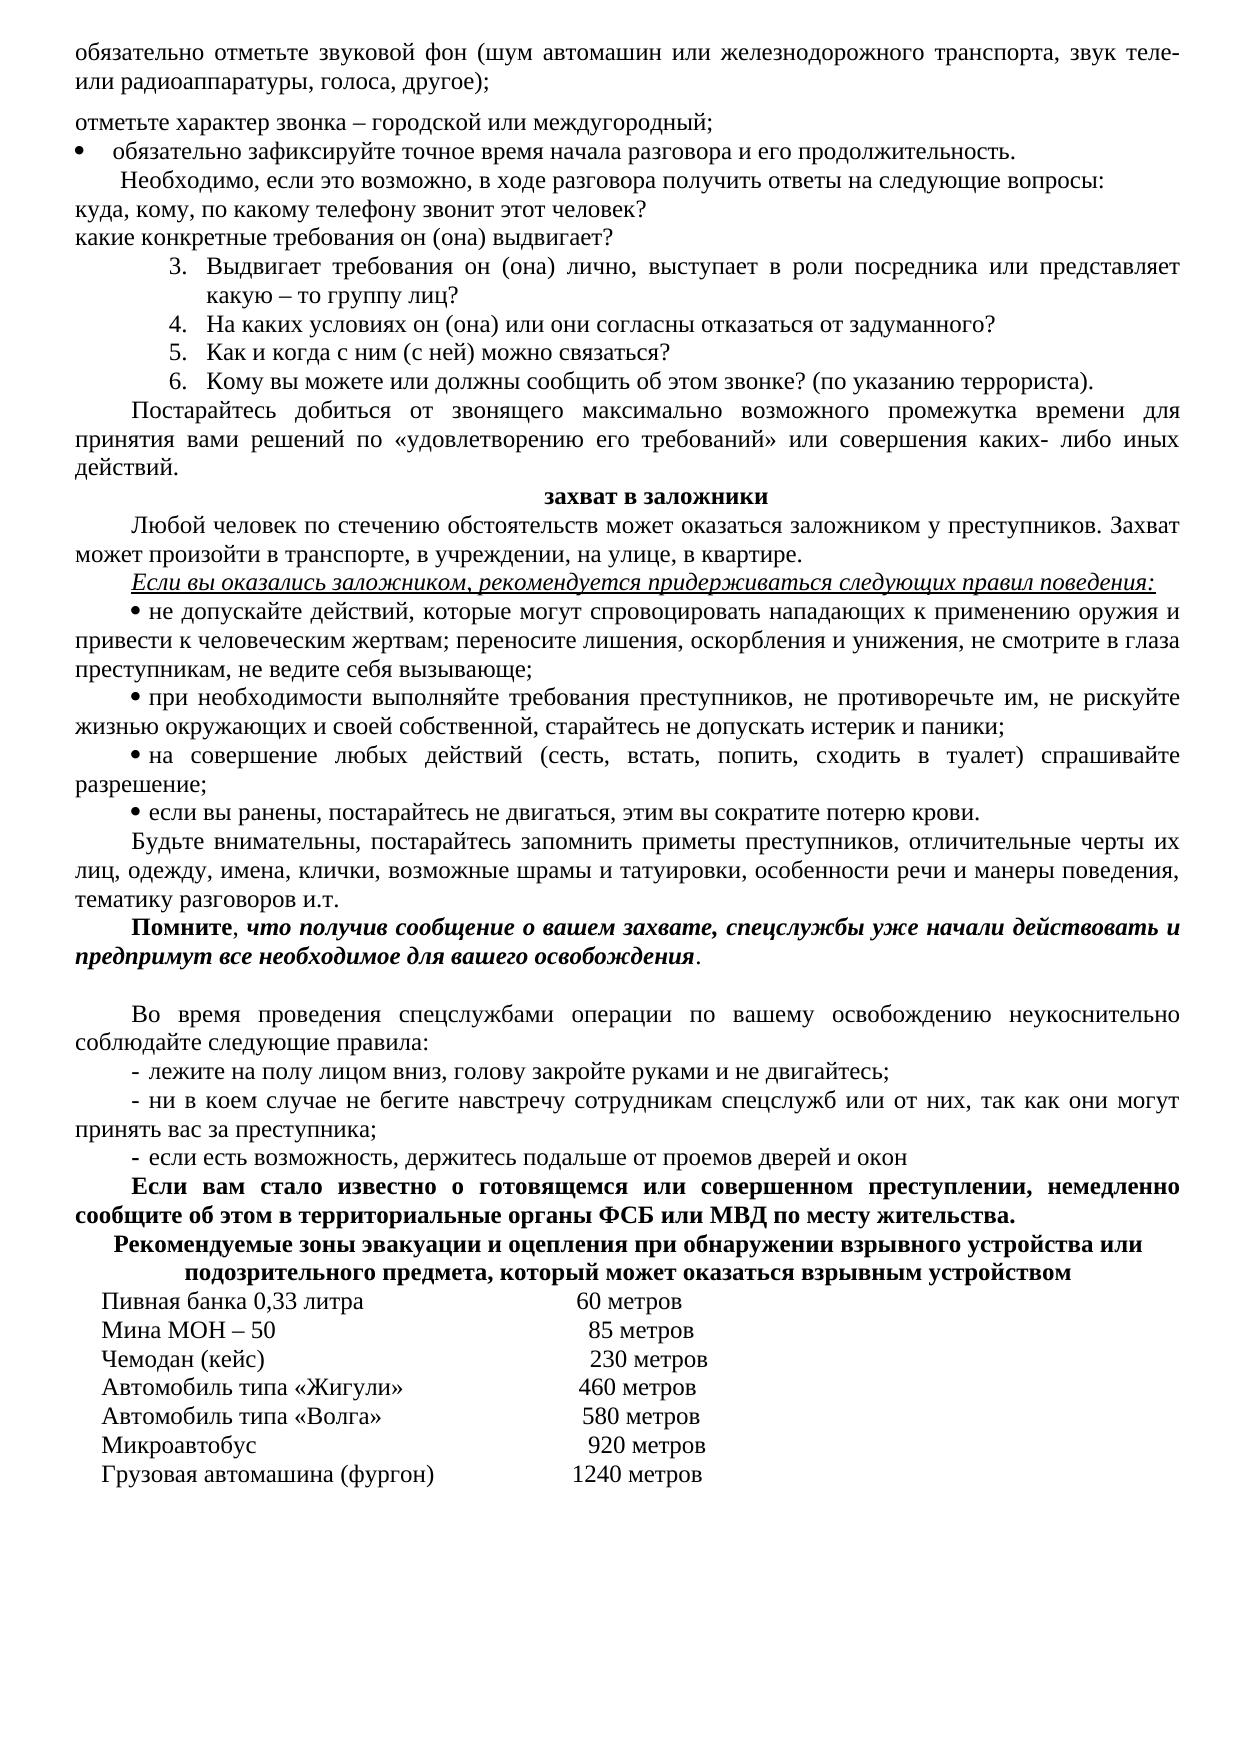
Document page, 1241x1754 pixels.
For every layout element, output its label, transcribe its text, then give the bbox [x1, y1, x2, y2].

list лежите на полу лицом вниз, голову закройте руками и не двигайтесь; [75, 1056, 1181, 1085]
text куда, кому, по какому телефону звонит этот человек? [75, 194, 1181, 222]
text какие конкретные требования он (она) выдвигает? [75, 222, 1181, 251]
text Будьте внимательны, постарайтесь запомнить приметы преступников, отличительные черты их лиц, одежду, имена, клички, возможные шрамы и татуировки, особенности речи и манеры поведения, тематику разговоров и.т. [75, 826, 1181, 912]
list Как и когда с ним (с ней) можно связаться? [169, 337, 1181, 366]
list Кому вы можете или должны сообщить об этом звонке? (по указанию террориста). [169, 366, 1181, 395]
text Автомобиль типа «Жигули» [101, 1372, 1155, 1401]
text Необходимо, если это возможно, в ходе разговора получить ответы на следующие вопросы: [75, 165, 1181, 194]
text Чемодан (кейс) [101, 1344, 1155, 1372]
list обязательно зафиксируйте точное время начала разговора и его продолжительность. [75, 136, 1181, 165]
list не допускайте действий, которые могут спровоцировать нападающих к применению оружия и привести к человеческим жертвам; переносите лишения, оскорбления и унижения, не смотрите в глаза преступникам, не ведите себя вызывающе; [75, 596, 1181, 682]
text Если вам стало известно о готовящемся или совершенном преступлении, немедленно сообщите об этом в территориальные органы ФСБ или МВД по месту жительства. [75, 1171, 1181, 1229]
text Микроавтобус [101, 1430, 1155, 1459]
list Выдвигает требования он (она) лично, выступает в роли посредника или представляет какую – то группу лиц? [169, 251, 1181, 309]
list ни в коем случае не бегите навстречу сотрудникам спецслужб или от них, так как они могут принять вас за преступника; [75, 1085, 1181, 1142]
list если вы ранены, постарайтесь не двигаться, этим вы сократите потерю крови. [75, 797, 1181, 826]
text Мина МОН – 50 [101, 1315, 1155, 1344]
text Рекомендуемые зоны эвакуации и оцепления при обнаружении взрывного устройства или подозрительного предмета, который может оказаться взрывным устройством [75, 1229, 1181, 1286]
text Грузовая автомашина (фургон) 1240 метров [101, 1459, 1155, 1487]
text Автомобиль типа «Волга» [101, 1401, 1155, 1430]
text Во время проведения спецслужбами операции по вашему освобождению неукоснительно соблюдайте следующие правила: [75, 999, 1181, 1056]
text Если вы оказались заложником, рекомендуется придерживаться следующих правил поведения: [75, 567, 1181, 596]
text Постарайтесь добиться от звонящего максимально возможного промежутка времени для принятия вами решений по «удовлетворению его требований» или совершения каких- либо иных действий. [75, 395, 1181, 481]
text Помните, что получив сообщение о вашем захвате, спецслужбы уже начали действовать и предпримут все необходимое для вашего освобождения. [75, 912, 1181, 970]
text Пивная банка 0,33 литра [101, 1286, 1155, 1315]
text отметьте характер звонка – городской или междугородный; [75, 107, 1181, 136]
text обязательно отметьте звуковой фон (шум автомашин или железнодорожного транспорта, звук теле- или радиоаппаратуры, голоса, другое); [75, 37, 1181, 95]
list На каких условиях он (она) или они согласны отказаться от задуманного? [169, 309, 1181, 337]
list при необходимости выполняйте требования преступников, не противоречьте им, не рискуйте жизнью окружающих и своей собственной, старайтесь не допускать истерик и паники; [75, 682, 1181, 740]
text захват в заложники [75, 481, 1181, 510]
list на совершение любых действий (сесть, встать, попить, сходить в туалет) спрашивайте разрешение; [75, 740, 1181, 797]
text Любой человек по стечению обстоятельств может оказаться заложником у преступников. Захват может произойти в транспорте, в учреждении, на улице, в квартире. [75, 510, 1181, 567]
list если есть возможность, держитесь подальше от проемов дверей и окон [75, 1142, 1181, 1171]
